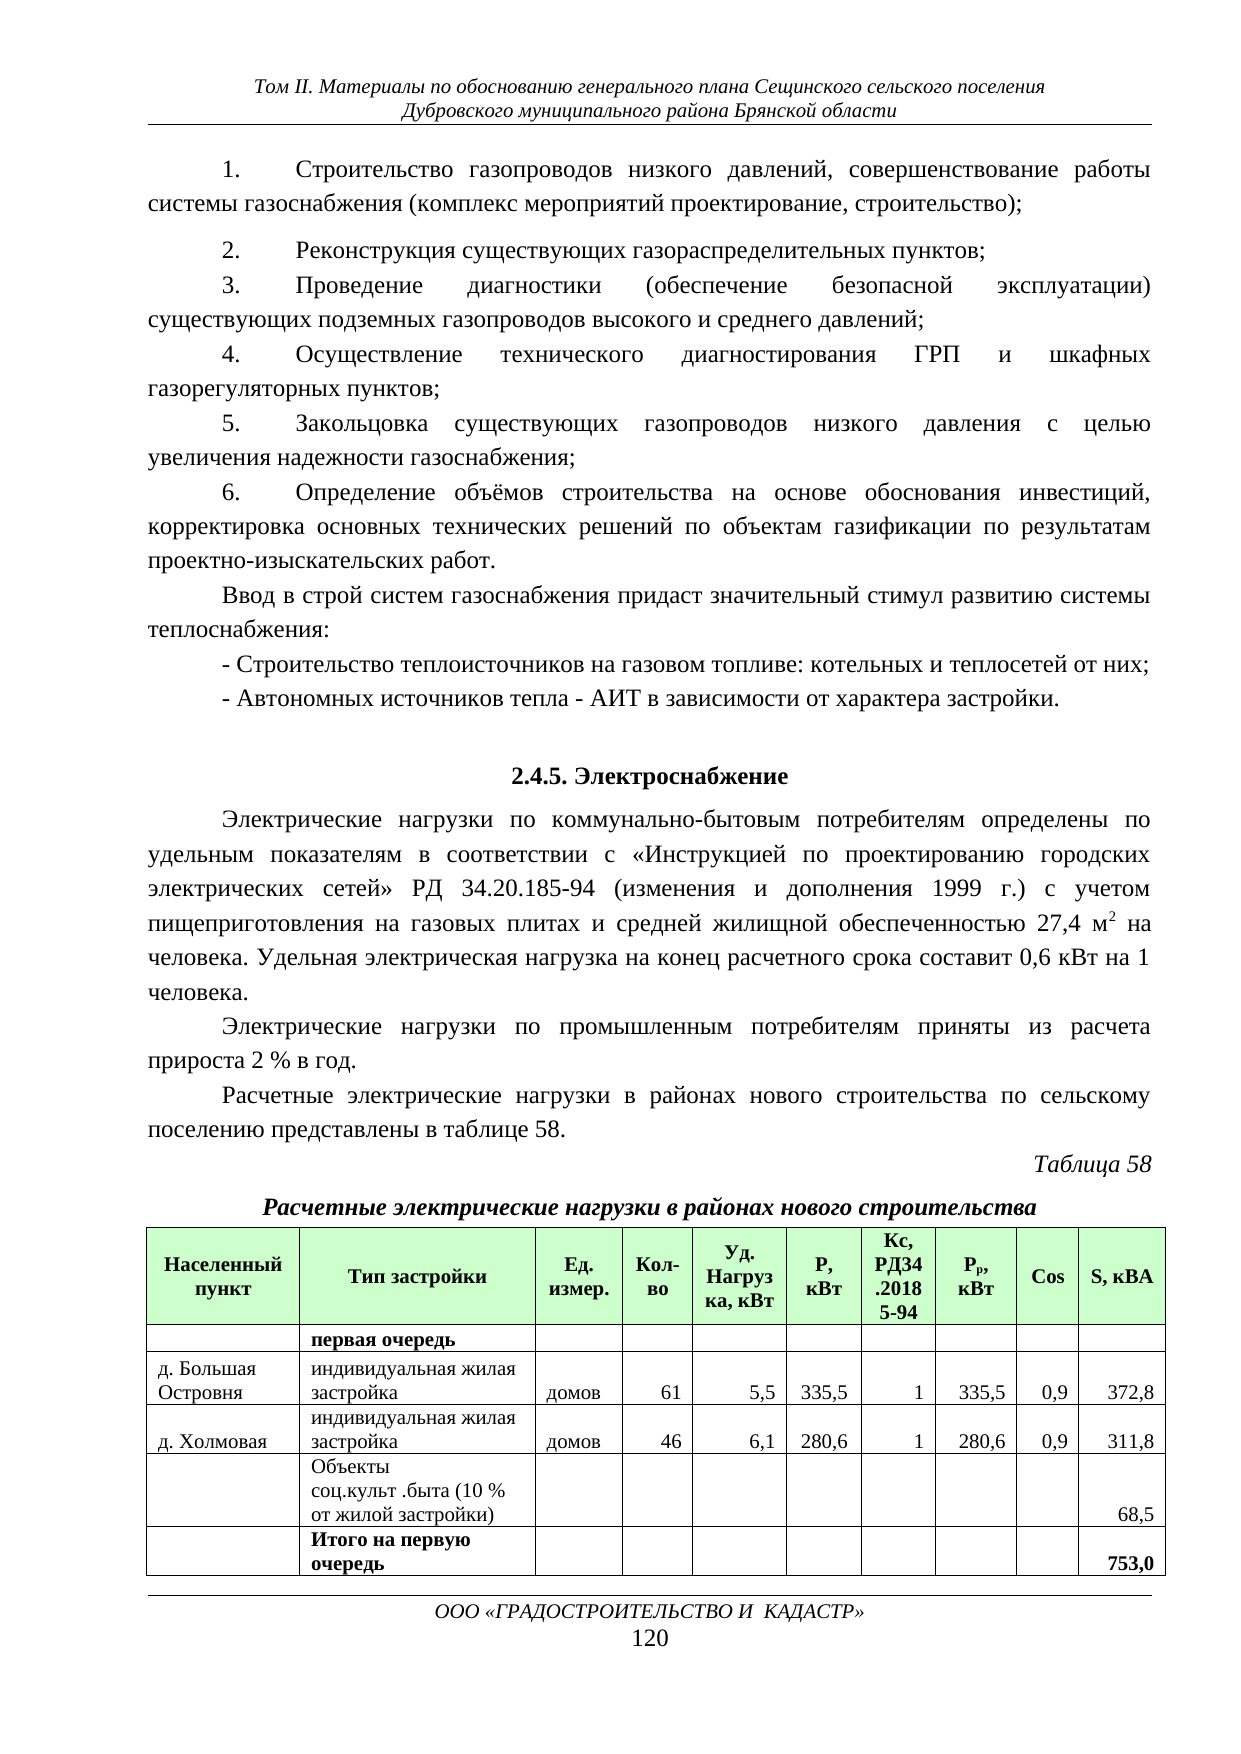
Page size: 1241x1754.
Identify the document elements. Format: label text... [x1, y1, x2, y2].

text Расчетные электрические нагрузки в районах нового строительства по сельскому поселению представлены в таблице 58. [148, 1080, 1152, 1143]
text Электрические нагрузки по коммунально-бытовым потребителям определены по удельным показателям в соответствии с «Инструкцией по проектированию городских электрических сетей» РД 34.20.185-94 (изменения и дополнения .) с учетом пищеприготовления на газовых плитах и средней жилищной обеспеченностью 27,4 м2 на человека. Удельная электрическая нагрузка на конец расчетного срока составит 0,6 кВт на 1 человека. [148, 804, 1152, 1005]
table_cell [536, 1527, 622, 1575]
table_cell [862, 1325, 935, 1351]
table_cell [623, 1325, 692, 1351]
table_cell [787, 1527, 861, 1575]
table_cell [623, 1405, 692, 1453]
text Электрические нагрузки по промышленным потребителям приняты из расчета прироста 2 % в год. [148, 1011, 1152, 1074]
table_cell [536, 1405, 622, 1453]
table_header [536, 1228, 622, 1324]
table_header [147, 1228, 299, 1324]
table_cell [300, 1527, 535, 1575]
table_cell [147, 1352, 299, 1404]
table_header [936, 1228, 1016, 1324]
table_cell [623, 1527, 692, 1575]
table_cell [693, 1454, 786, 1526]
list Строительство газопроводов низкого давлений, совершенствование работы системы газоснабжения (комплекс мероприятий проектирование, строительство); [148, 154, 1152, 217]
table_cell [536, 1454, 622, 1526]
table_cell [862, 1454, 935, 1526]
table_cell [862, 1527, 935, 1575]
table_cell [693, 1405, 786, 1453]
list Осуществление технического диагностирования ГРП и шкафных газорегуляторных пунктов; [148, 339, 1152, 402]
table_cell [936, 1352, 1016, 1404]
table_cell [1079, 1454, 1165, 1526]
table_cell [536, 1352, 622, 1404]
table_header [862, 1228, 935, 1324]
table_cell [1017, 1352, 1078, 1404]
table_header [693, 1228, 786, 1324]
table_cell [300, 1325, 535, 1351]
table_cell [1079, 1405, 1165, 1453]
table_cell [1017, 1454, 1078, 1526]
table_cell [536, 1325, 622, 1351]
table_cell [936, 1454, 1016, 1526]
text - Строительство теплоисточников на газовом топливе: котельных и теплосетей от них; [148, 649, 1152, 678]
text Ввод в строй систем газоснабжения придаст значительный стимул развитию системы теплоснабжения: [148, 580, 1152, 643]
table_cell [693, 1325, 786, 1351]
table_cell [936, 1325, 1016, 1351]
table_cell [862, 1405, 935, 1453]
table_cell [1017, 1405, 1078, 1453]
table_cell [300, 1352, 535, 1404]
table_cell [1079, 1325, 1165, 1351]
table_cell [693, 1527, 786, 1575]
list Закольцовка существующих газопроводов низкого давления с целью увеличения надежности газоснабжения; [148, 408, 1152, 471]
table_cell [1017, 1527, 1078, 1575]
text Расчетные электрические нагрузки в районах нового строительства [148, 1192, 1152, 1221]
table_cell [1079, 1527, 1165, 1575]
list Проведение диагностики (обеспечение безопасной эксплуатации) существующих подземных газопроводов высокого и среднего давлений; [148, 270, 1152, 333]
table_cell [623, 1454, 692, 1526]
text Таблица 58 [148, 1149, 1152, 1178]
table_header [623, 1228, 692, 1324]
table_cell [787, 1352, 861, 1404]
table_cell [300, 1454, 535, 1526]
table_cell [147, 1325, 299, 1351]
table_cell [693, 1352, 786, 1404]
text 2.4.5. Электроснабжение [148, 761, 1152, 790]
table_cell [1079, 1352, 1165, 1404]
list Определение объёмов строительства на основе обоснования инвестиций, корректировка основных технических решений по объектам газификации по результатам проектно-изыскательских работ. [148, 477, 1152, 574]
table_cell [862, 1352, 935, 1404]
text - Автономных источников тепла - АИТ в зависимости от характера застройки. [148, 683, 1152, 712]
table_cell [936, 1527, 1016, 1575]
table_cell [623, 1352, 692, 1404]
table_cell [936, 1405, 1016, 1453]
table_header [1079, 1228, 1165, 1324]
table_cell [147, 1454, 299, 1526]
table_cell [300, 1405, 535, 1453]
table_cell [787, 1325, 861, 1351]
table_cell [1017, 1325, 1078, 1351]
list Реконструкция существующих газораспределительных пунктов; [148, 235, 1152, 264]
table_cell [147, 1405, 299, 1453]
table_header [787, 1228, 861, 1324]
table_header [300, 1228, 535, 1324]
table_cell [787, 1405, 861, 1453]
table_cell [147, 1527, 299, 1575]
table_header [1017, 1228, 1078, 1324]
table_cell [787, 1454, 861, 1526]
